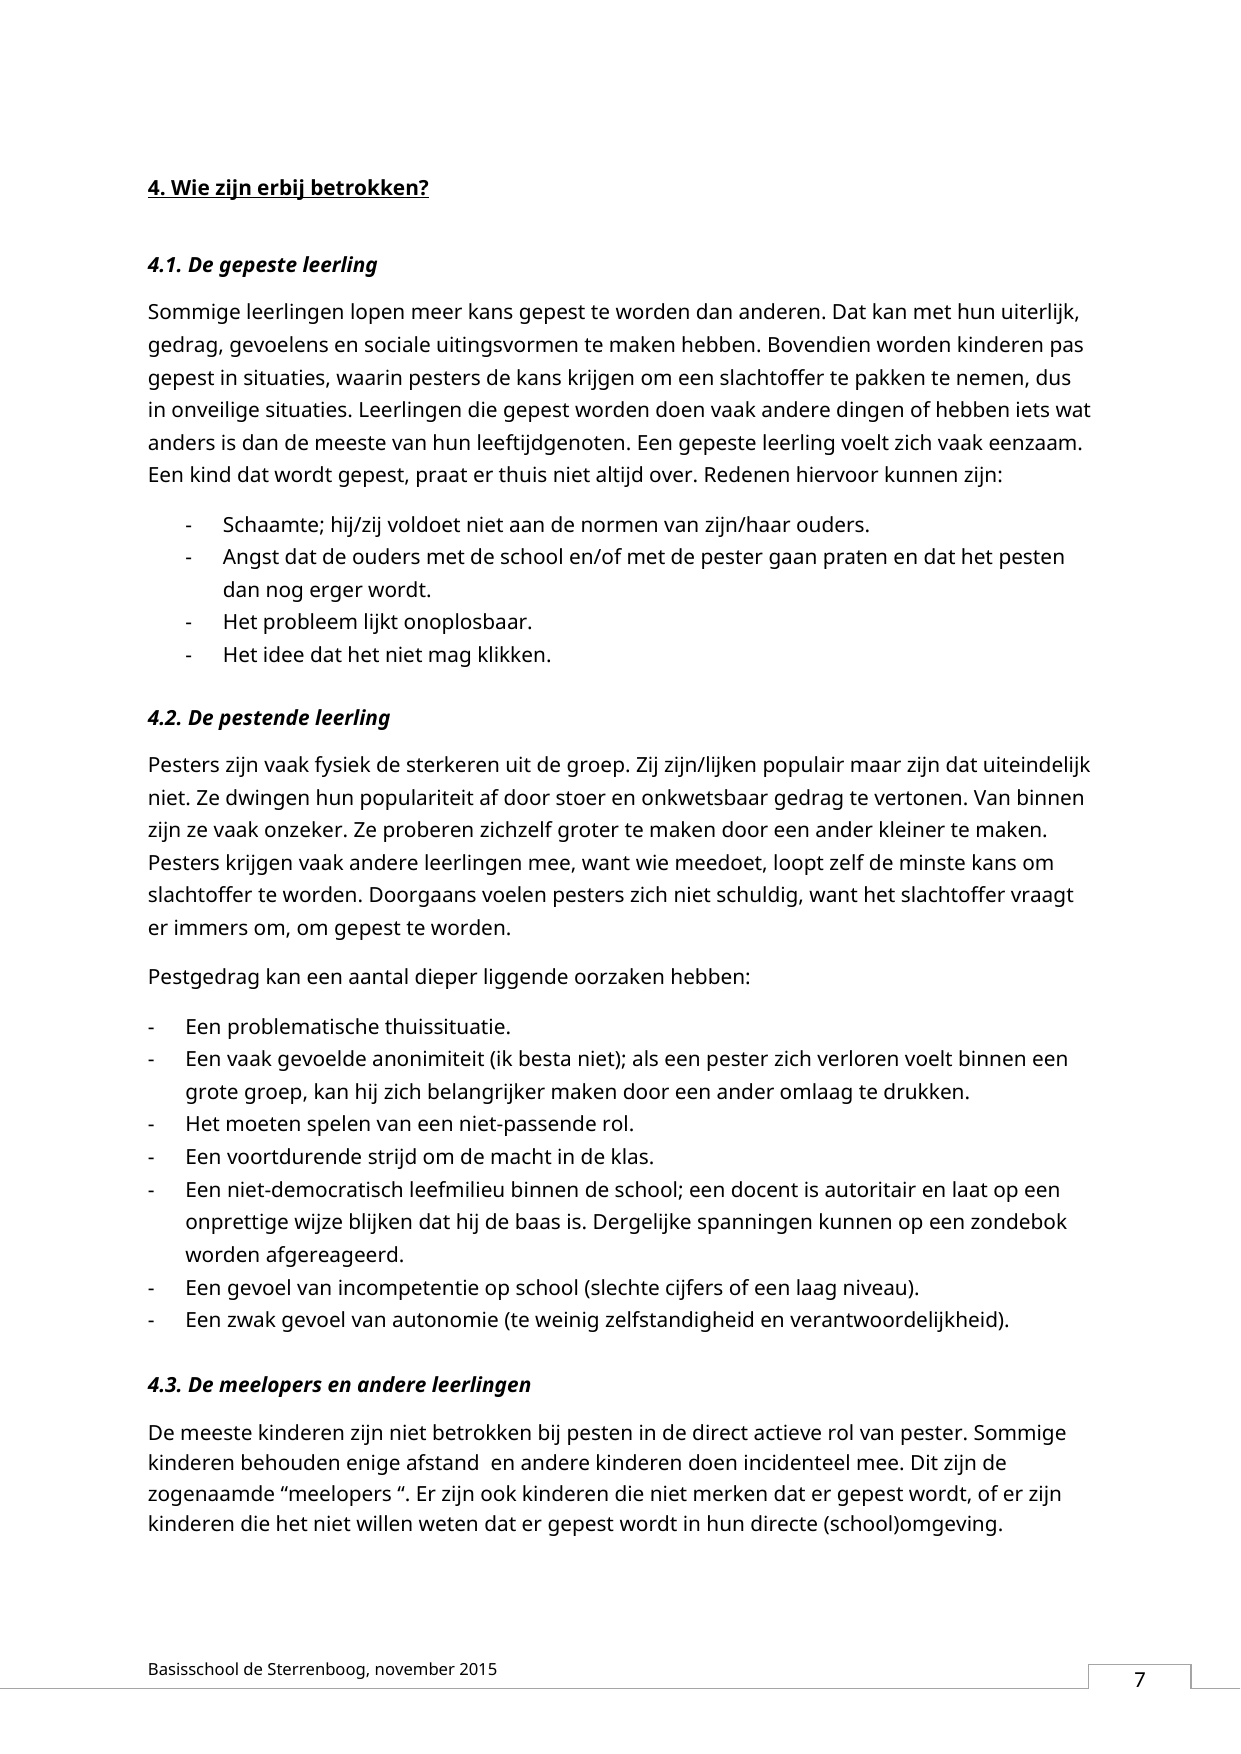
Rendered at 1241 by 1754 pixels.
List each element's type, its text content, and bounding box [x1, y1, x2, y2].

subtitle 4. Wie zijn erbij betrokken? [148, 173, 1093, 201]
list Een vaak gevoelde anonimiteit (ik besta niet); als een pester zich verloren voelt binnen een grote groep, kan hij zich belangrijker maken door een ander omlaag te drukken. [148, 1044, 1093, 1105]
list Een niet-democratisch leefmilieu binnen de school; een docent is autoritair en laat op een onprettige wijze blijken dat hij de baas is. Dergelijke spanningen kunnen op een zondebok worden afgereageerd. [148, 1175, 1093, 1268]
list Een zwak gevoel van autonomie (te weinig zelfstandigheid en verantwoordelijkheid). [148, 1305, 1093, 1334]
list Een problematische thuissituatie. [148, 1012, 1093, 1040]
list Het idee dat het niet mag klikken. [185, 640, 1093, 668]
list Het moeten spelen van een niet-passende rol. [148, 1109, 1093, 1138]
text 4.2. De pestende leerling [148, 673, 1093, 731]
text Pesters zijn vaak fysiek de sterkeren uit de groep. Zij zijn/lijken populair maar zijn dat uiteindelijk niet. Ze dwingen hun populariteit af door stoer en onkwetsbaar gedrag te vertonen. Van binnen zijn ze vaak onzeker. Ze proberen zichzelf groter te maken door een ander kleiner te maken. Pesters krijgen vaak andere leerlingen mee, want wie meedoet, loopt zelf de minste kans om slachtoffer te worden. Doorgaans voelen pesters zich niet schuldig, want het slachtoffer vraagt er immers om, om gepest te worden. [148, 750, 1093, 942]
list Een voortdurende strijd om de macht in de klas. [148, 1142, 1093, 1171]
text Pestgedrag kan een aantal dieper liggende oorzaken hebben: [148, 962, 1093, 991]
list Het probleem lijkt onoplosbaar. [185, 607, 1093, 636]
text 4.3. De meelopers en andere leerlingen [148, 1370, 1093, 1399]
list Angst dat de ouders met de school en/of met de pester gaan praten en dat het pesten dan nog erger wordt. [185, 542, 1093, 603]
list Een gevoel van incompetentie op school (slechte cijfers of een laag niveau). [148, 1273, 1093, 1301]
text 4.1. De gepeste leerling [148, 250, 1093, 278]
text De meeste kinderen zijn niet betrokken bij pesten in de direct actieve rol van pester. Sommige kinderen behouden enige afstand en andere kinderen doen incidenteel mee. Dit zijn de zogenaamde “meelopers “. Er zijn ook kinderen die niet merken dat er gepest wordt, of er zijn kinderen die het niet willen weten dat er gepest wordt in hun directe (school)omgeving. [148, 1418, 1093, 1538]
list Schaamte; hij/zij voldoet niet aan de normen van zijn/haar ouders. [185, 510, 1093, 538]
text Sommige leerlingen lopen meer kans gepest te worden dan anderen. Dat kan met hun uiterlijk, gedrag, gevoelens en sociale uitingsvormen te maken hebben. Bovendien worden kinderen pas gepest in situaties, waarin pesters de kans krijgen om een slachtoffer te pakken te nemen, dus in onveilige situaties. Leerlingen die gepest worden doen vaak andere dingen of hebben iets wat anders is dan de meeste van hun leeftijdgenoten. Een gepeste leerling voelt zich vaak eenzaam. Een kind dat wordt gepest, praat er thuis niet altijd over. Redenen hiervoor kunnen zijn: [148, 297, 1093, 489]
